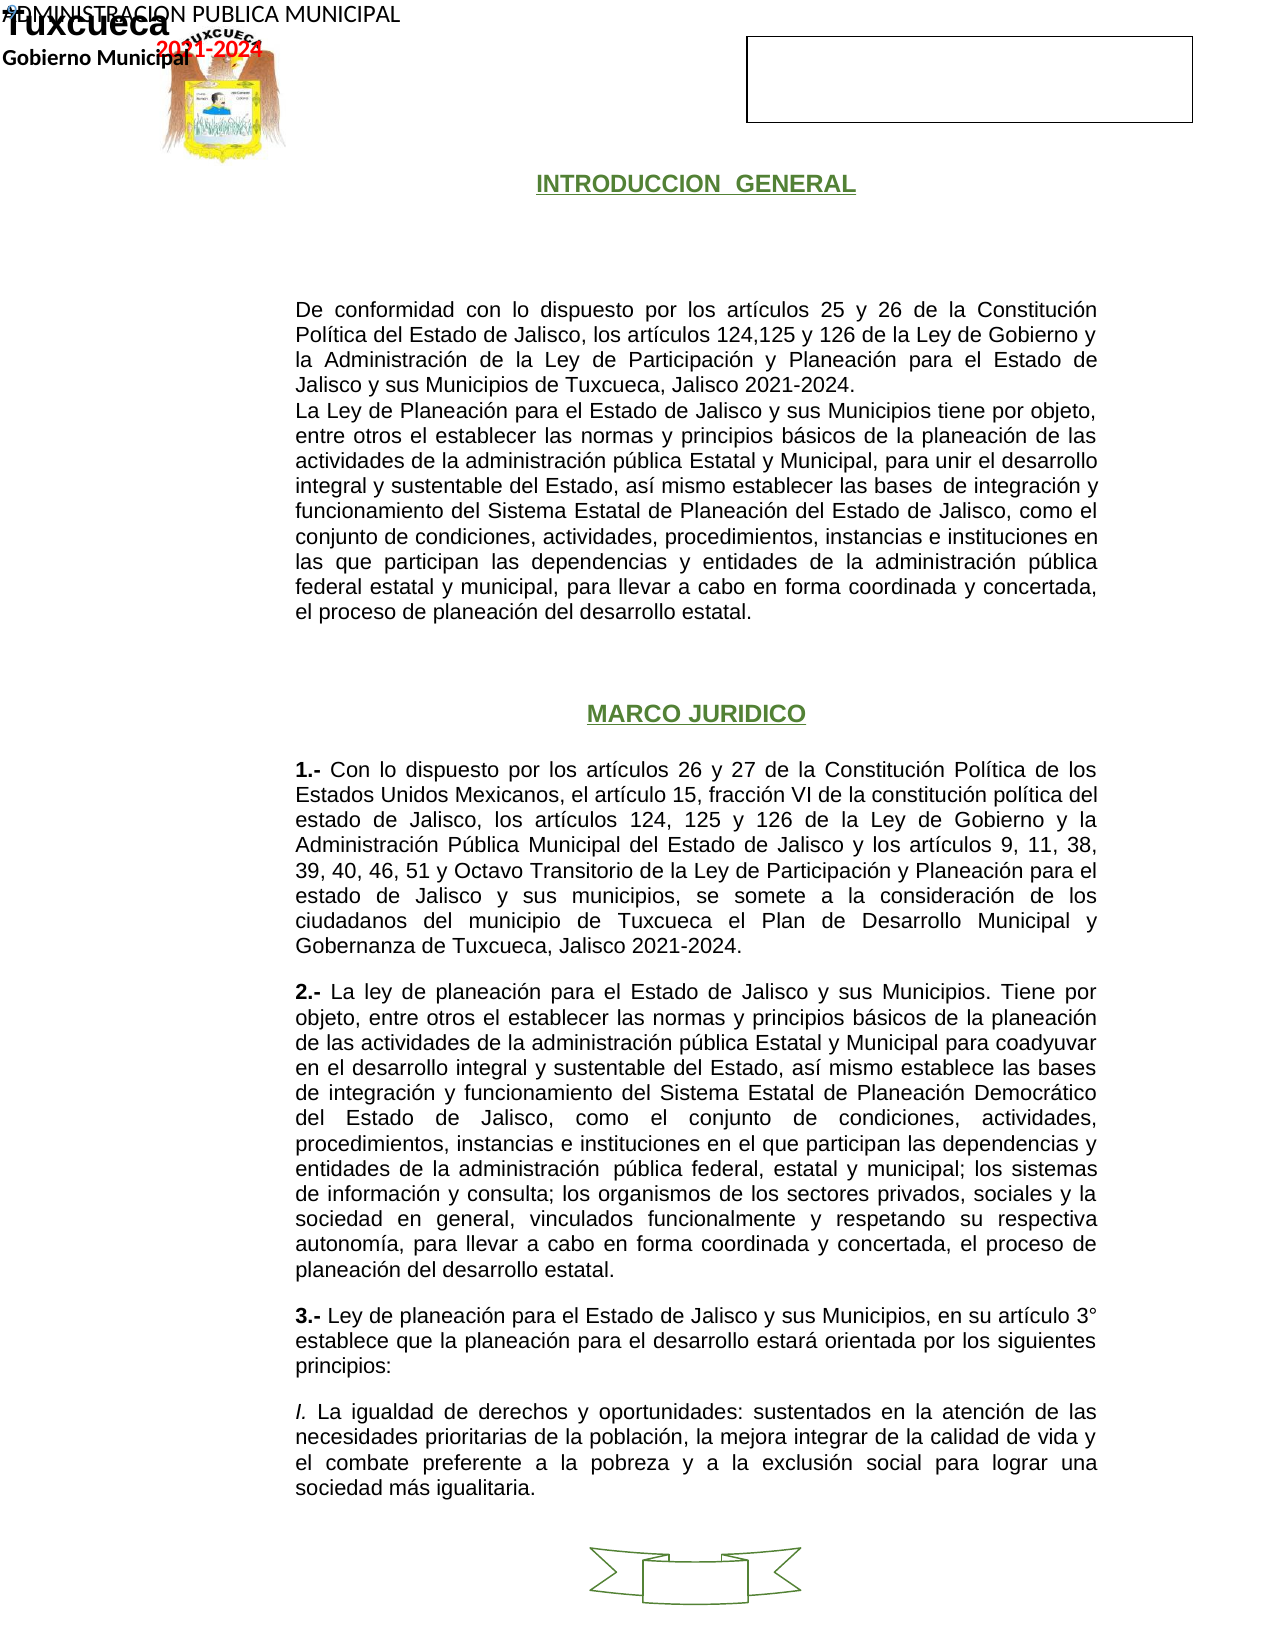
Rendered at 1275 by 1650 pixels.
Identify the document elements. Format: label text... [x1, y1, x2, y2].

text 3.- Ley de planeación para el Estado de Jalisco y sus Municipios, en su artículo 3° establece que la planeación para el desarrollo estará orientada por los siguientes principios: [295, 1303, 1098, 1378]
picture [159, 43, 164, 52]
picture [159, 26, 286, 166]
text 2.- La ley de planeación para el Estado de Jalisco y sus Municipios. Tiene por objeto, entre otros el establecer las normas y principios básicos de la planeación de las actividades de la administración pública Estatal y Municipal para coadyuvar en el desarrollo integral y sustentable del Estado, así mismo establece las bases de integración y funcionamiento del Sistema Estatal de Planeación Democrático del Estado de Jalisco, como el conjunto de condiciones, actividades, procedimientos, instancias e instituciones en el que participan las dependencias y entidades de la administración pública federal, estatal y municipal; los sistemas de información y consulta; los organismos de los sectores privados, sociales y la sociedad en general, vinculados funcionalmente y respetando su respectiva autonomía, para llevar a cabo en forma coordinada y concertada, el proceso de planeación del desarrollo estatal. [295, 979, 1098, 1282]
picture [172, 43, 177, 55]
subtitle MARCO JURIDICO [322, 699, 1070, 728]
subtitle INTRODUCCION GENERAL [322, 169, 1070, 198]
list La igualdad de derechos y oportunidades: sustentados en la atención de las necesidades prioritarias de la población, la mejora integrar de la calidad de vida y el combate preferente a la pobreza y a la exclusión social para lograr una sociedad más igualitaria. [295, 1399, 1098, 1500]
text La Ley de Planeación para el Estado de Jalisco y sus Municipios tiene por objeto, entre otros el establecer las normas y principios básicos de la planeación de las actividades de la administración pública Estatal y Municipal, para unir el desarrollo integral y sustentable del Estado, así mismo establecer las bases de integración y funcionamiento del Sistema Estatal de Planeación del Estado de Jalisco, como el conjunto de condiciones, actividades, procedimientos, instancias e instituciones en las que participan las dependencias y entidades de la administración pública federal estatal y municipal, para llevar a cabo en forma coordinada y concertada, el proceso de planeación del desarrollo estatal. [295, 398, 1098, 624]
text 1.- Con lo dispuesto por los artículos 26 y 27 de la Constitución Política de los Estados Unidos Mexicanos, el artículo 15, fracción VI de la constitución política del estado de Jalisco, los artículos 124, 125 y 126 de la Ley de Gobierno y la Administración Pública Municipal del Estado de Jalisco y los artículos 9, 11, 38, 39, 40, 46, 51 y Octavo Transitorio de la Ley de Participación y Planeación para el estado de Jalisco y sus municipios, se somete a la consideración de los ciudadanos del municipio de Tuxcueca el Plan de Desarrollo Municipal y Gobernanza de Tuxcueca, Jalisco 2021-2024. [295, 757, 1098, 958]
text De conformidad con lo dispuesto por los artículos 25 y 26 de la Constitución Política del Estado de Jalisco, los artículos 124,125 y 126 de la Ley de Gobierno y la Administración de la Ley de Participación y Planeación para el Estado de Jalisco y sus Municipios de Tuxcueca, Jalisco 2021-2024. [295, 297, 1098, 397]
